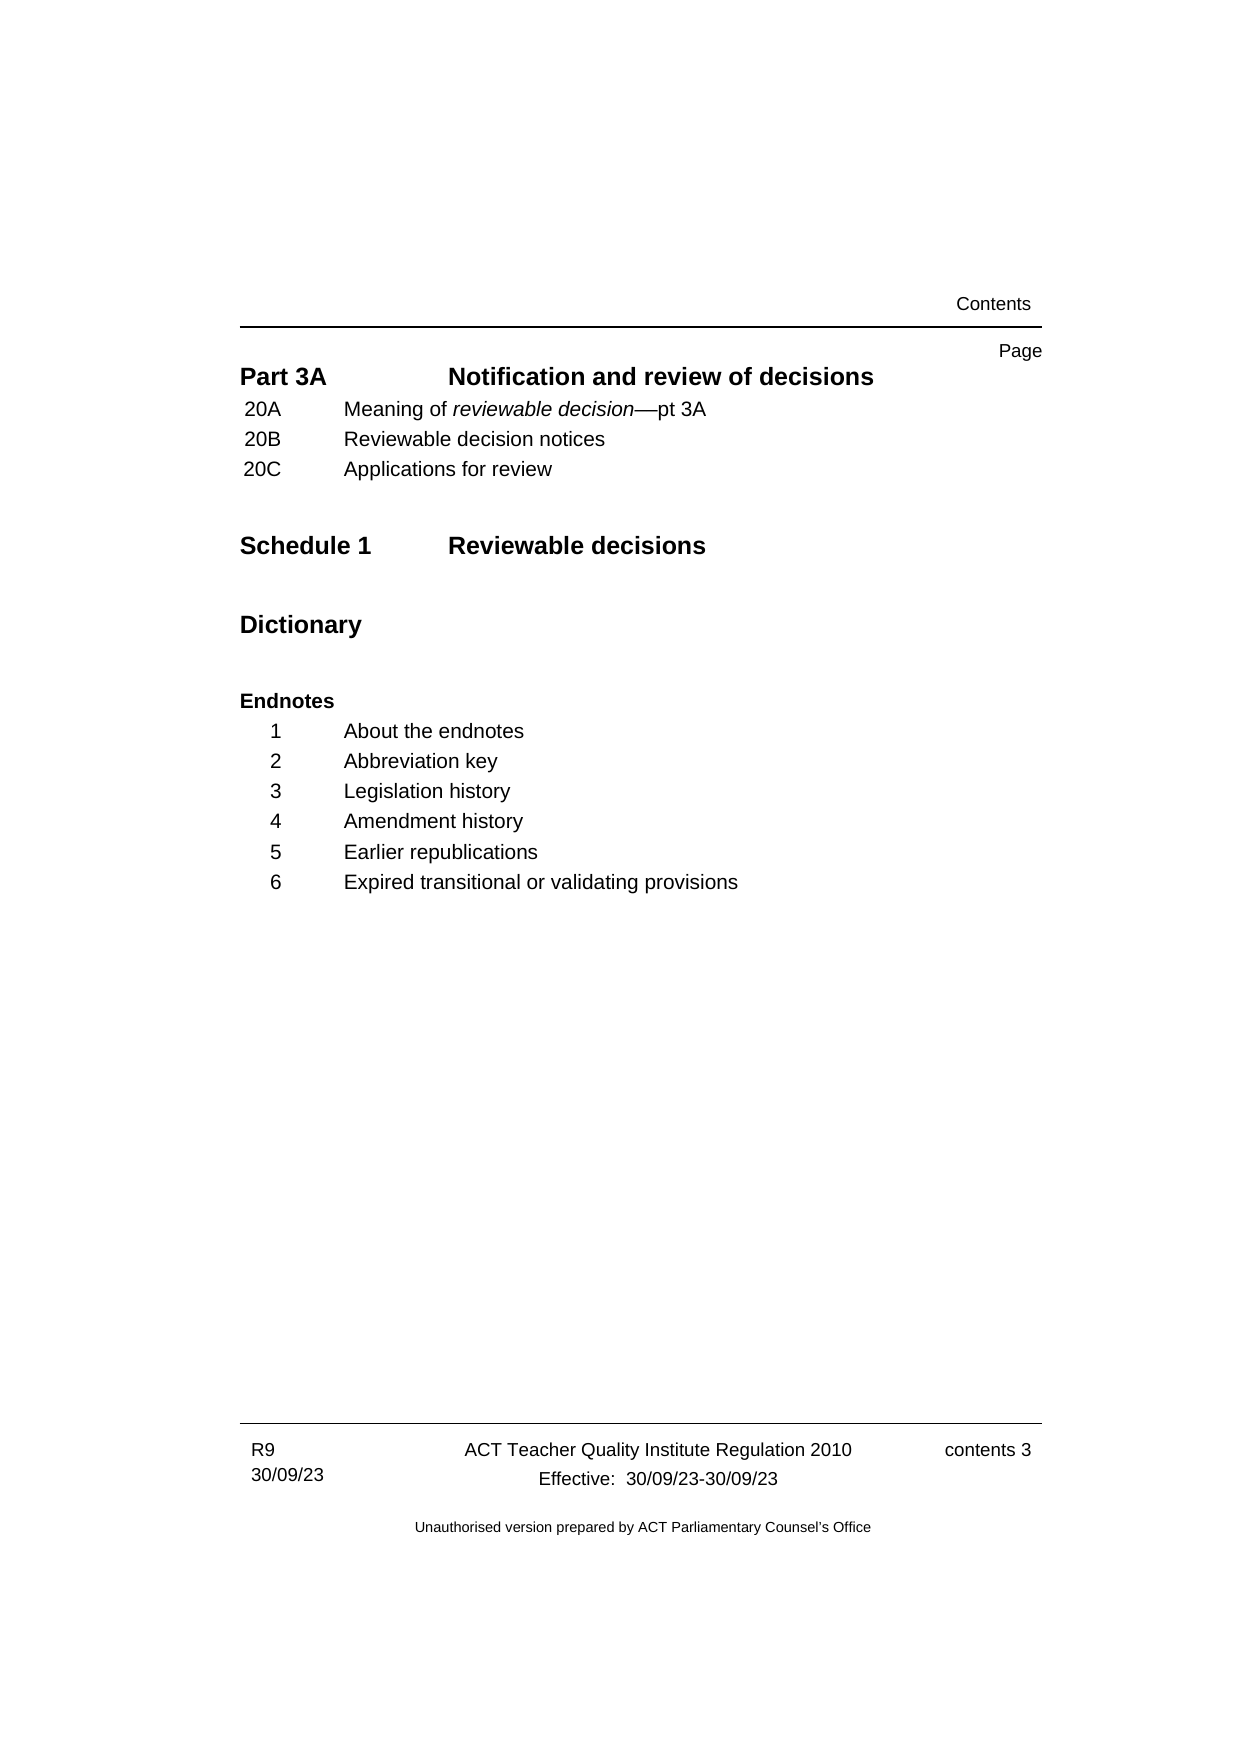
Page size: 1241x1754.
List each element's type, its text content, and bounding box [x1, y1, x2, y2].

text 5 Earlier republications 26 [239, 839, 996, 863]
text 2 Abbreviation key 20 [239, 749, 996, 773]
text 20A Meaning of reviewable decision––pt 3A 17 [239, 397, 996, 421]
text Part 3A Notification and review of decisions 17 [239, 362, 996, 390]
text 20C Applications for review 17 [239, 457, 996, 481]
text 1 About the endnotes 20 [239, 719, 996, 743]
text 4 Amendment history 23 [239, 809, 996, 833]
text Schedule 1 Reviewable decisions 18 [239, 531, 996, 560]
text 6 Expired transitional or validating provisions 27 [239, 870, 996, 894]
text Dictionary 19 [239, 610, 996, 638]
text 20B Reviewable decision notices 17 [239, 427, 996, 451]
text 3 Legislation history 21 [239, 779, 996, 803]
text Endnotes 20 [239, 688, 996, 712]
